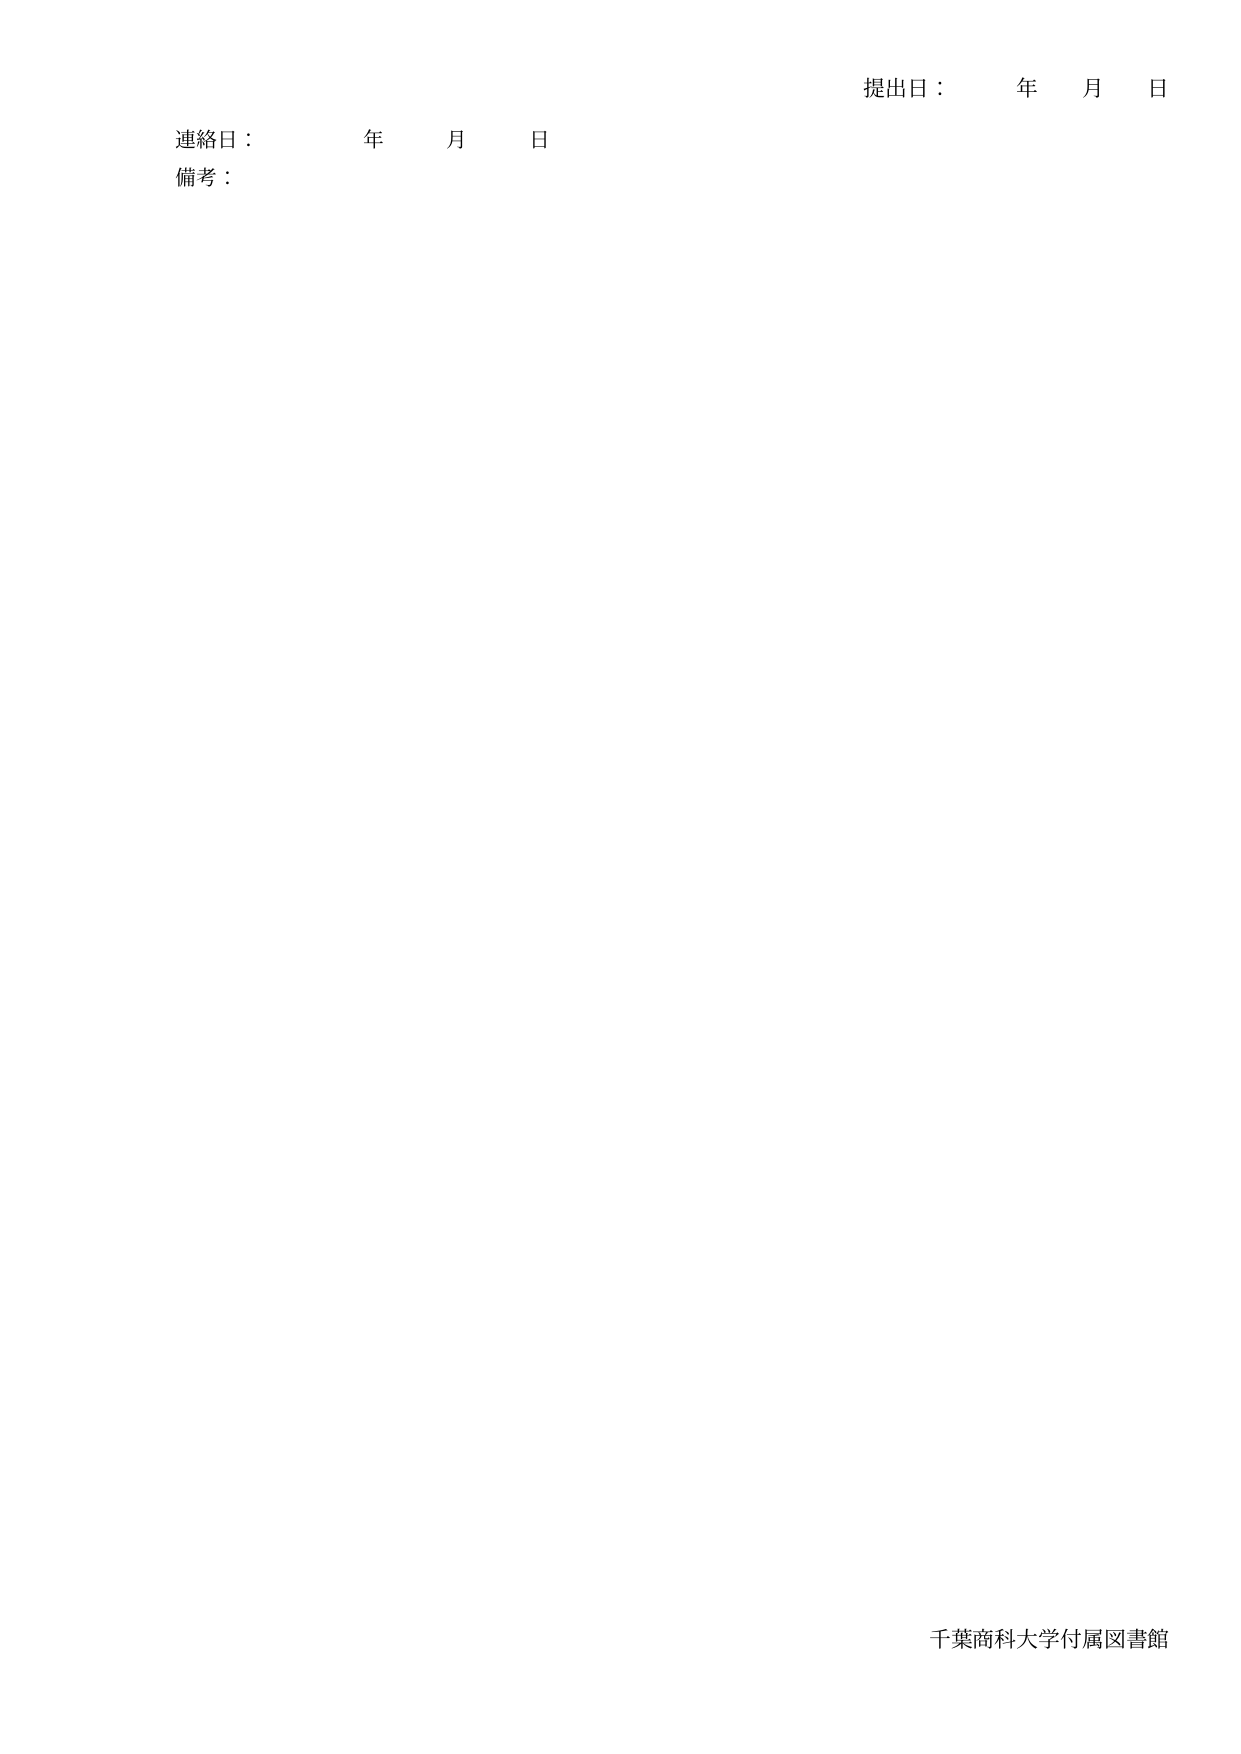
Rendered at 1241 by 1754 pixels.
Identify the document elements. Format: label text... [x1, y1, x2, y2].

text 備考： [175, 158, 1169, 195]
text 連絡日： 年 月 日 [175, 120, 1169, 158]
